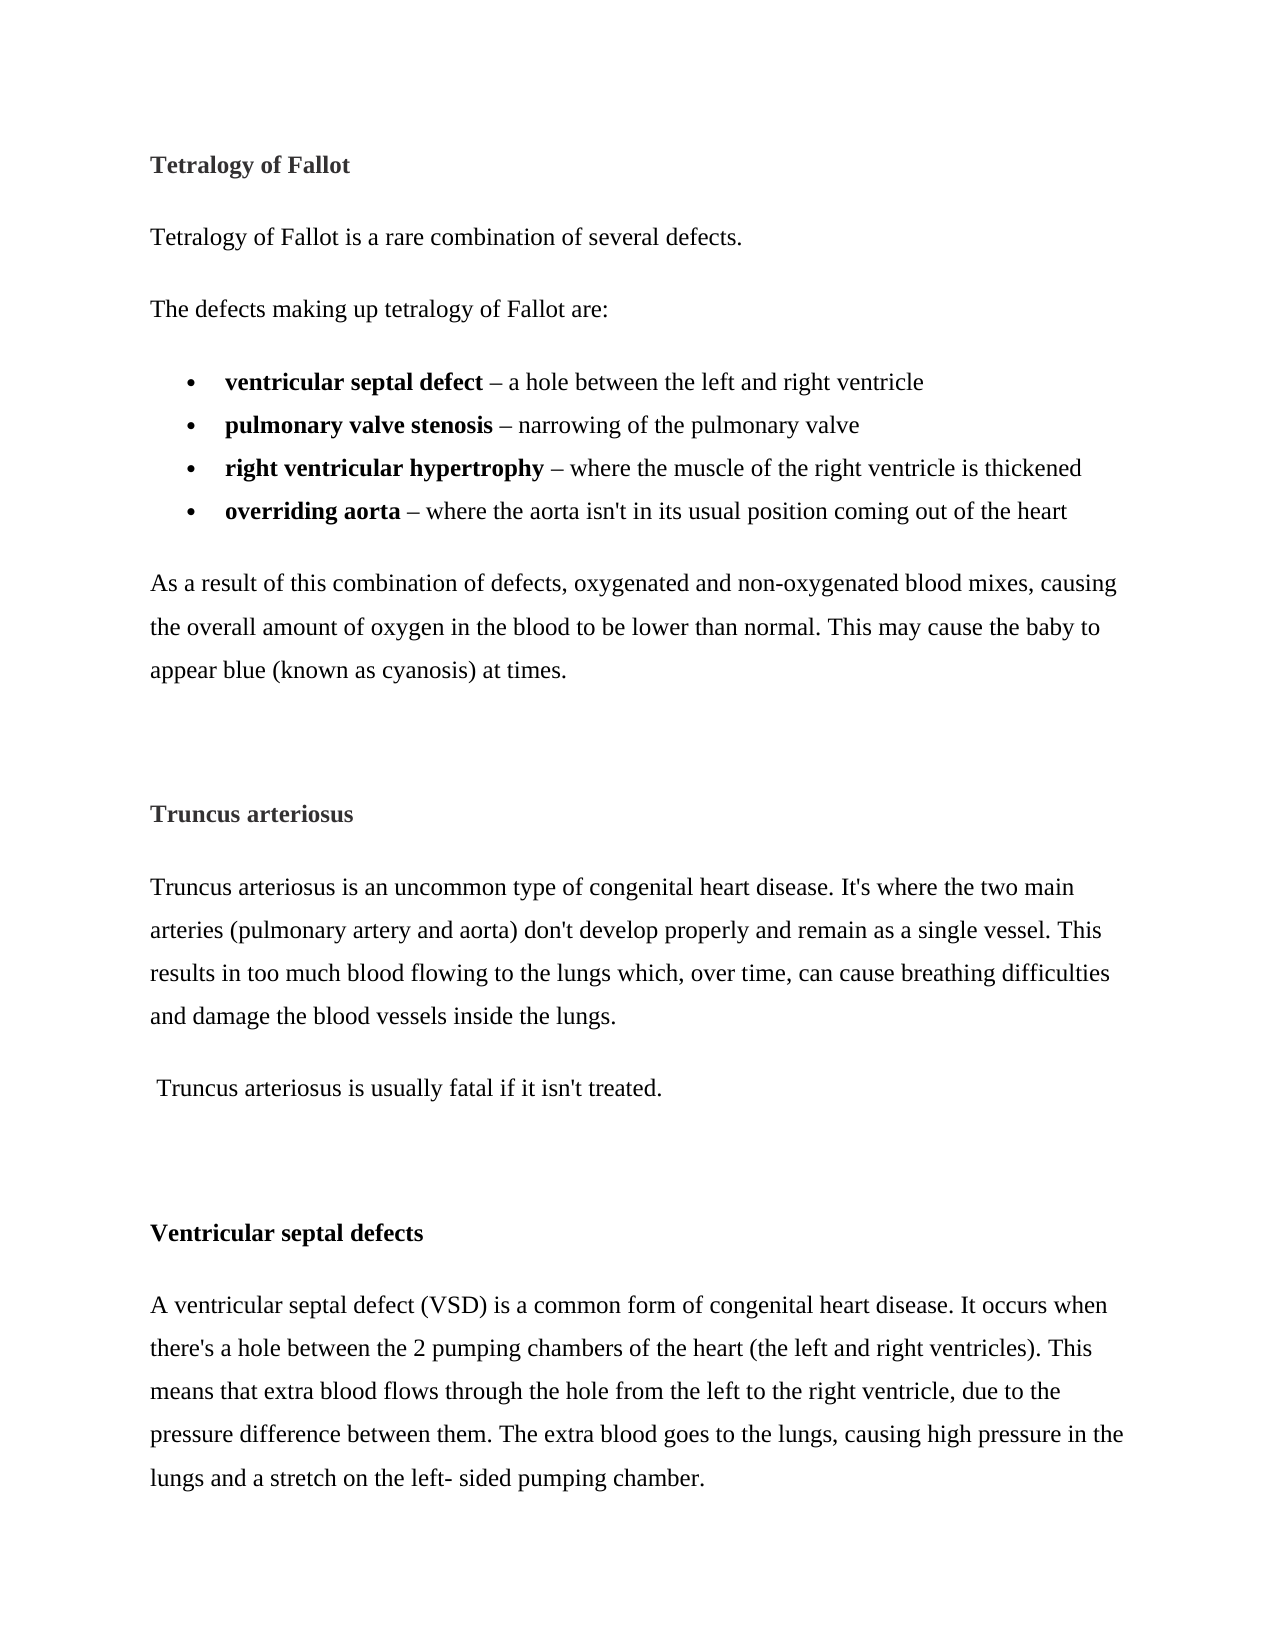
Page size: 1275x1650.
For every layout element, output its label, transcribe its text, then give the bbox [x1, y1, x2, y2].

text Truncus arteriosus is usually fatal if it isn't treated. [150, 1073, 1125, 1102]
subtitle Ventricular septal defects [150, 1218, 1125, 1247]
list pulmonary valve stenosis – narrowing of the pulmonary valve [187, 410, 1125, 439]
text The defects making up tetralogy of Fallot are: [150, 294, 1125, 323]
text Tetralogy of Fallot is a rare combination of several defects. [150, 222, 1125, 251]
list overriding aorta – where the aorta isn't in its usual position coming out of the heart [187, 496, 1125, 525]
list ventricular septal defect – a hole between the left and right ventricle [187, 367, 1125, 396]
subtitle Truncus arteriosus [150, 799, 1125, 828]
text As a result of this combination of defects, oxygenated and non-oxygenated blood mixes, causing the overall amount of oxygen in the blood to be lower than normal. This may cause the baby to appear blue (known as cyanosis) at times. [150, 568, 1125, 683]
list right ventricular hypertrophy – where the muscle of the right ventricle is thickened [187, 453, 1125, 482]
text Truncus arteriosus is an uncommon type of congenital heart disease. It's where the two main arteries (pulmonary artery and aorta) don't develop properly and remain as a single vessel. This results in too much blood flowing to the lungs which, over time, can cause breathing difficulties and damage the blood vessels inside the lungs. [150, 872, 1125, 1030]
text A ventricular septal defect (VSD) is a common form of congenital heart disease. It occurs when there's a hole between the 2 pumping chambers of the heart (the left and right ventricles). This means that extra blood flows through the hole from the left to the right ventricle, due to the pressure difference between them. The extra blood goes to the lungs, causing high pressure in the lungs and a stretch on the left- sided pumping chamber. [150, 1290, 1125, 1491]
subtitle Tetralogy of Fallot [150, 150, 1125, 179]
